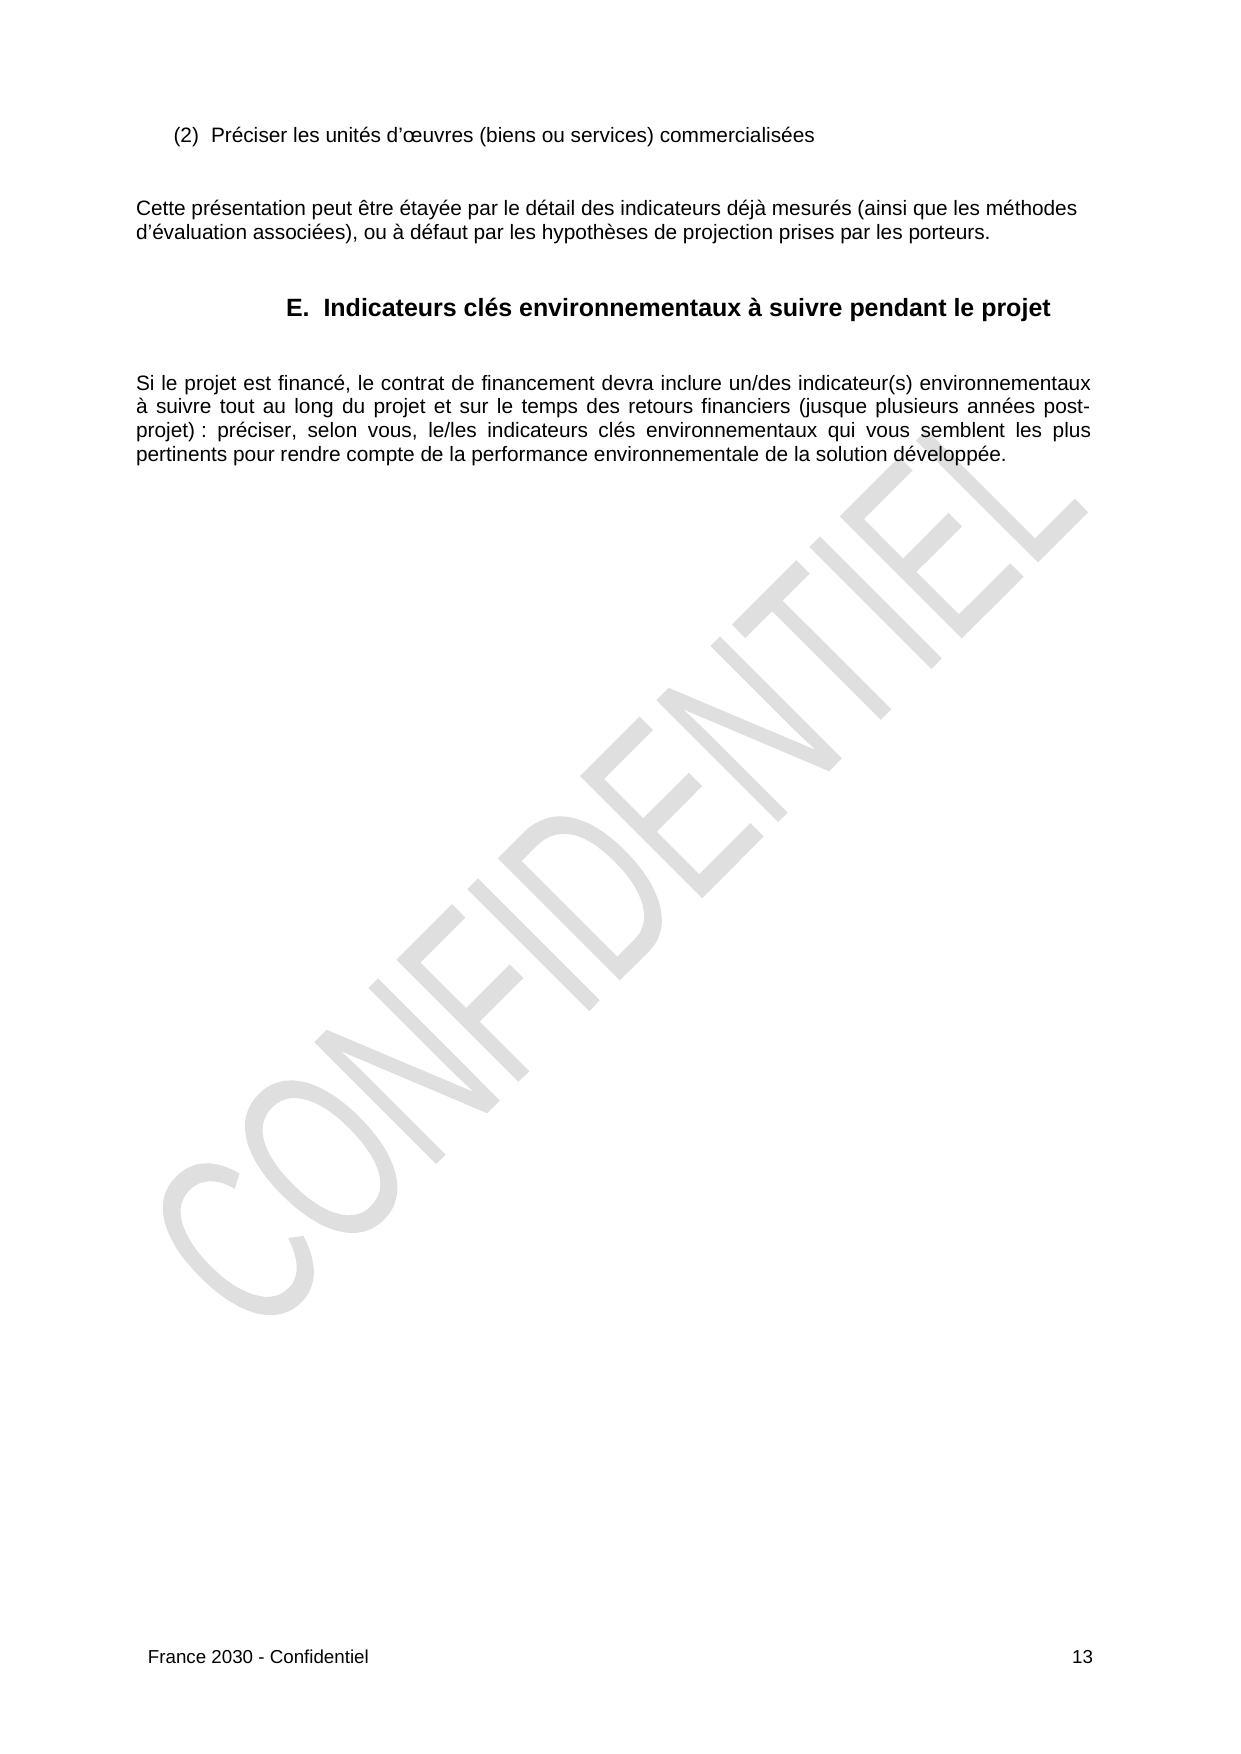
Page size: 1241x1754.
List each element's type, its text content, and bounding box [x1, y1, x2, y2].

text Cette présentation peut être étayée par le détail des indicateurs déjà mesurés (ainsi que les méthodes d’évaluation associées), ou à défaut par les hypothèses de projection prises par les porteurs. [136, 196, 1092, 244]
list Préciser les unités d’œuvres (biens ou services) commercialisées [173, 123, 1092, 147]
subtitle Indicateurs clés environnementaux à suivre pendant le projet [286, 293, 1092, 321]
text Si le projet est financé, le contrat de financement devra inclure un/des indicateur(s) environnementaux à suivre tout au long du projet et sur le temps des retours financiers (jusque plusieurs années post-projet) : préciser, selon vous, le/les indicateurs clés environnementaux qui vous semblent les plus pertinents pour rendre compte de la performance environnementale de la solution développée. [136, 370, 1092, 466]
